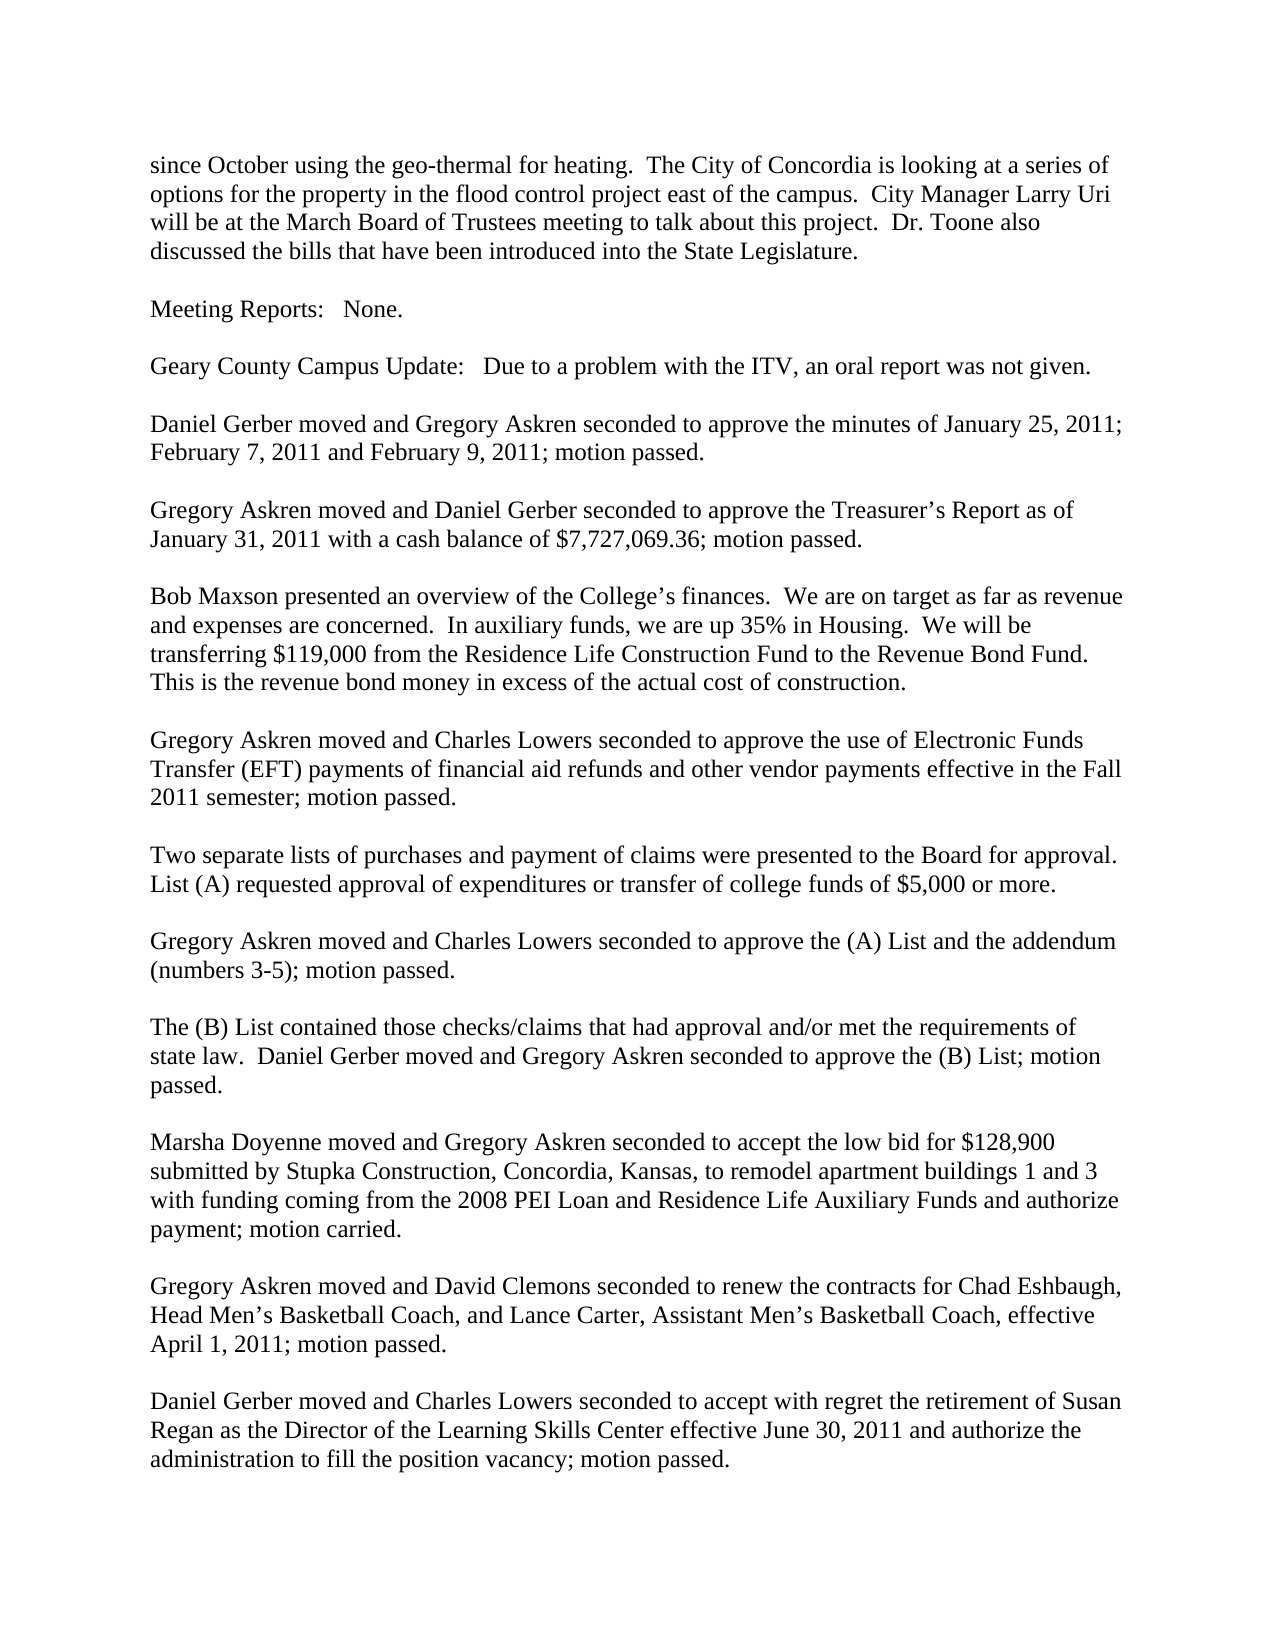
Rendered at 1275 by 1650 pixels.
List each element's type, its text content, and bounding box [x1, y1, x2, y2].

text Gregory Askren moved and David Clemons seconded to renew the contracts for Chad Eshbaugh, Head Men’s Basketball Coach, and Lance Carter, Assistant Men’s Basketball Coach, effective April 1, 2011; motion passed. [150, 1271, 1125, 1357]
text Marsha Doyenne moved and Gregory Askren seconded to accept the low bid for $128,900 submitted by Stupka Construction, Concordia, Kansas, to remodel apartment buildings 1 and 3 with funding coming from the 2008 PEI Loan and Residence Life Auxiliary Funds and authorize payment; motion carried. [150, 1127, 1125, 1242]
text Geary County Campus Update: Due to a problem with the ITV, an oral report was not given. [150, 351, 1125, 380]
text The (B) List contained those checks/claims that had approval and/or met the requirements of state law. Daniel Gerber moved and Gregory Askren seconded to approve the (B) List; motion passed. [150, 1012, 1125, 1099]
text Gregory Askren moved and Charles Lowers seconded to approve the (A) List and the addendum (numbers 3-5); motion passed. [150, 926, 1125, 984]
text Meeting Reports: None. [150, 294, 1125, 322]
text Gregory Askren moved and Daniel Gerber seconded to approve the Treasurer’s Report as of January 31, 2011 with a cash balance of $7,727,069.36; motion passed. [150, 495, 1125, 552]
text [150, 150, 1125, 265]
text Bob Maxson presented an overview of the College’s finances. We are on target as far as revenue and expenses are concerned. In auxiliary funds, we are up 35% in Housing. We will be transferring $119,000 from the Residence Life Construction Fund to the Revenue Bond Fund. This is the revenue bond money in excess of the actual cost of construction. [150, 581, 1125, 696]
text Daniel Gerber moved and Gregory Askren seconded to approve the minutes of January 25, 2011; February 7, 2011 and February 9, 2011; motion passed. [150, 409, 1125, 466]
text Daniel Gerber moved and Charles Lowers seconded to accept with regret the retirement of Susan Regan as the Director of the Learning Skills Center effective June 30, 2011 and authorize the administration to fill the position vacancy; motion passed. [150, 1386, 1125, 1472]
text Gregory Askren moved and Charles Lowers seconded to approve the use of Electronic Funds Transfer (EFT) payments of financial aid refunds and other vendor payments effective in the Fall 2011 semester; motion passed. [150, 725, 1125, 811]
text Two separate lists of purchases and payment of claims were presented to the Board for approval. List (A) requested approval of expenditures or transfer of college funds of $5,000 or more. [150, 840, 1125, 897]
